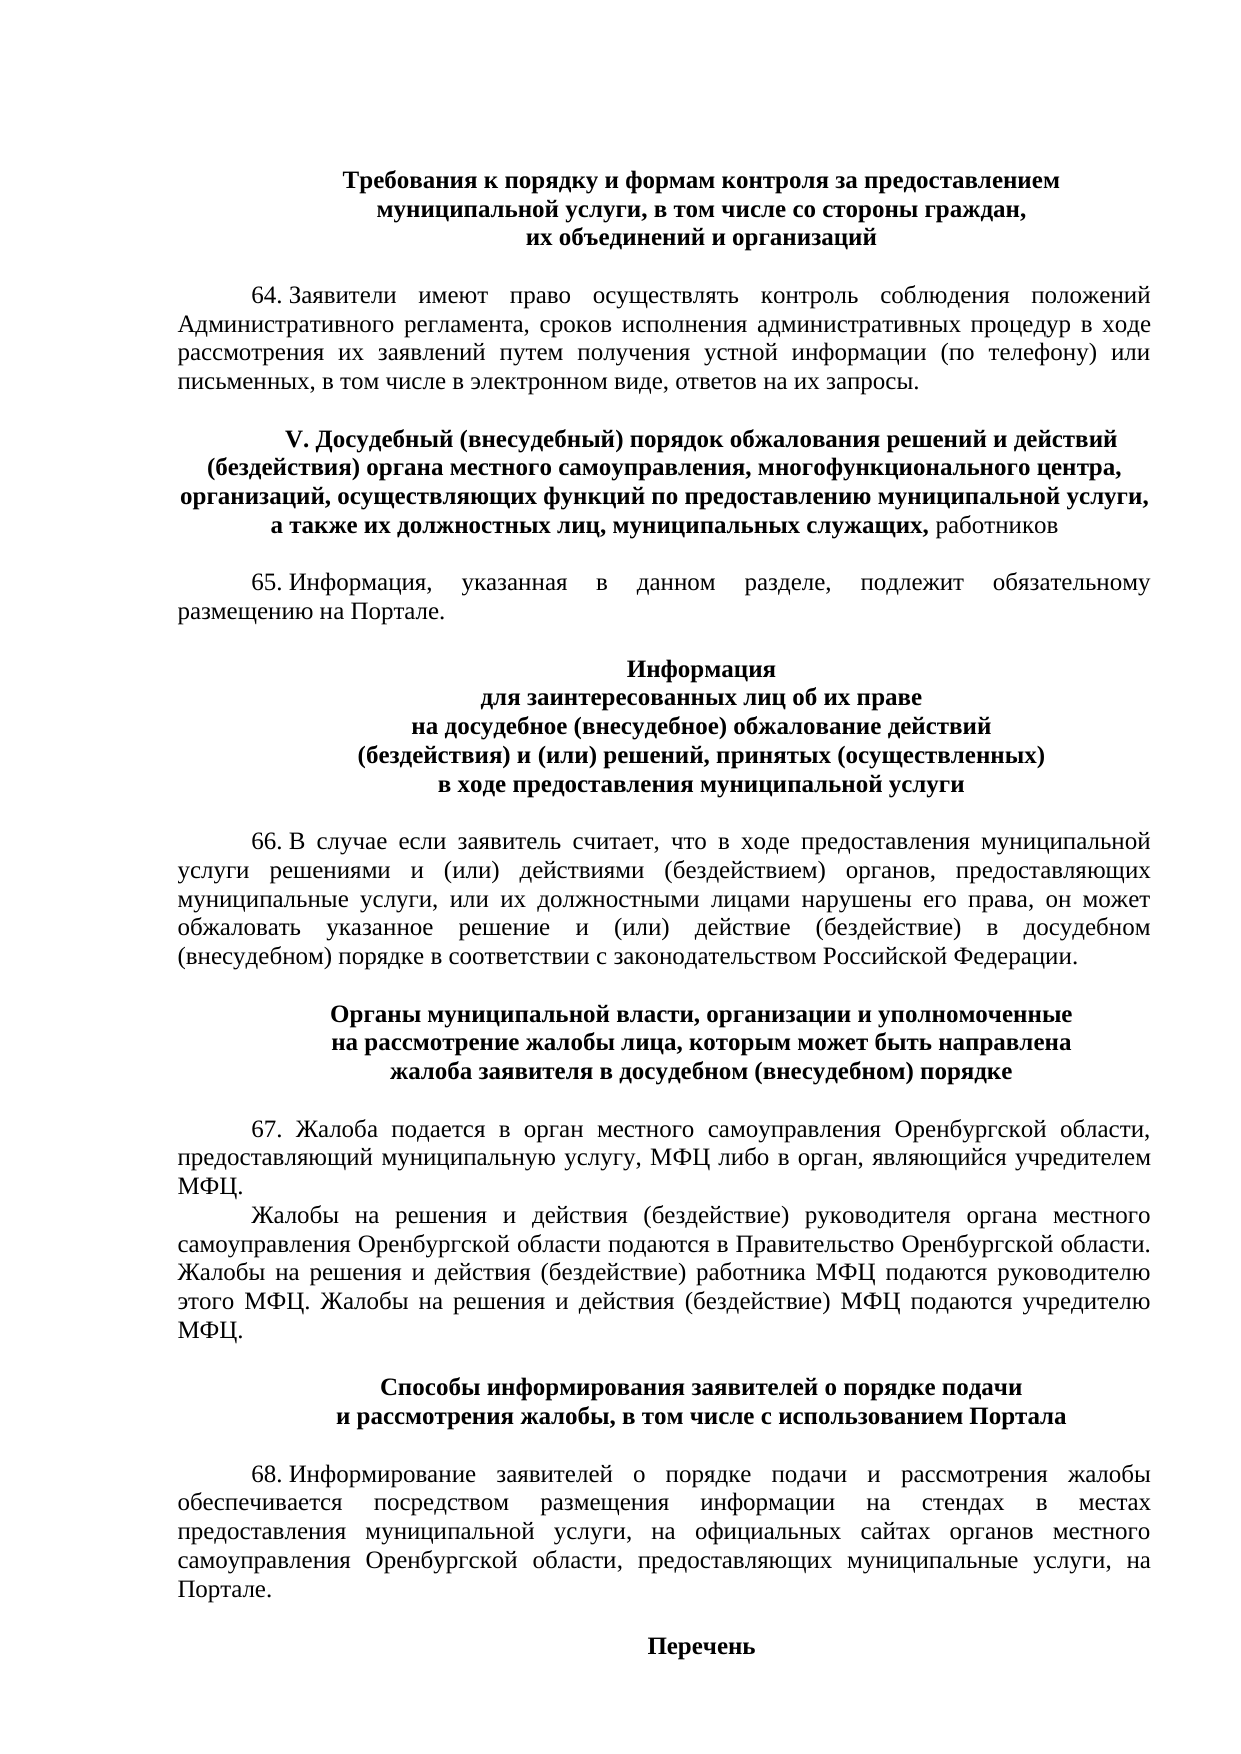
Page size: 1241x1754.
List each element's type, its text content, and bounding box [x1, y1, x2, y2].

text жалоба заявителя в досудебном (внесудебном) порядке [177, 1056, 1152, 1085]
text 65. Информация, указанная в данном разделе, подлежит обязательному размещению на Портале. [177, 567, 1152, 625]
text и рассмотрения жалобы, в том числе с использованием Портала [177, 1401, 1152, 1430]
text 64. Заявители имеют право осуществлять контроль соблюдения положений Административного регламента, сроков исполнения административных процедур в ходе рассмотрения их заявлений путем получения устной информации (по телефону) или письменных, в том числе в электронном виде, ответов на их запросы. [177, 280, 1152, 395]
text Требования к порядку и формам контроля за предоставлением [177, 165, 1152, 194]
text в ходе предоставления муниципальной услуги [177, 769, 1152, 797]
text Органы муниципальной власти, организации и уполномоченные [177, 999, 1152, 1027]
text муниципальной услуги, в том числе со стороны граждан, [177, 194, 1152, 222]
text V. Досудебный (внесудебный) порядок обжалования решений и действий (бездействия) органа местного самоуправления, многофункционального центра, организаций, осуществляющих функций по предоставлению муниципальной услуги, а также их должностных лиц, муниципальных служащих, работников [177, 424, 1152, 539]
text 68. Информирование заявителей о порядке подачи и рассмотрения жалобы обеспечивается посредством размещения информации на стендах в местах предоставления муниципальной услуги, на официальных сайтах органов местного самоуправления Оренбургской области, предоставляющих муниципальные услуги, на Портале. [177, 1459, 1152, 1602]
text Информация [177, 654, 1152, 682]
text Перечень [177, 1631, 1152, 1660]
text 67. Жалоба подается в орган местного самоуправления Оренбургской области, предоставляющий муниципальную услугу, МФЦ либо в орган, являющийся учредителем МФЦ. [177, 1114, 1152, 1200]
text Жалобы на решения и действия (бездействие) руководителя органа местного самоуправления Оренбургской области подаются в Правительство Оренбургской области. Жалобы на решения и действия (бездействие) работника МФЦ подаются руководителю этого МФЦ. Жалобы на решения и действия (бездействие) МФЦ подаются учредителю МФЦ. [177, 1200, 1152, 1344]
text на рассмотрение жалобы лица, которым может быть направлена [177, 1027, 1152, 1056]
text их объединений и организаций [177, 222, 1152, 251]
text (бездействия) и (или) решений, принятых (осуществленных) [177, 740, 1152, 769]
text для заинтересованных лиц об их праве [177, 682, 1152, 711]
text 66. В случае если заявитель считает, что в ходе предоставления муниципальной услуги решениями и (или) действиями (бездействием) органов, предоставляющих муниципальные услуги, или их должностными лицами нарушены его права, он может обжаловать указанное решение и (или) действие (бездействие) в досудебном (внесудебном) порядке в соответствии с законодательством Российской Федерации. [177, 826, 1152, 970]
text на досудебное (внесудебное) обжалование действий [177, 711, 1152, 740]
text Способы информирования заявителей о порядке подачи [177, 1372, 1152, 1401]
